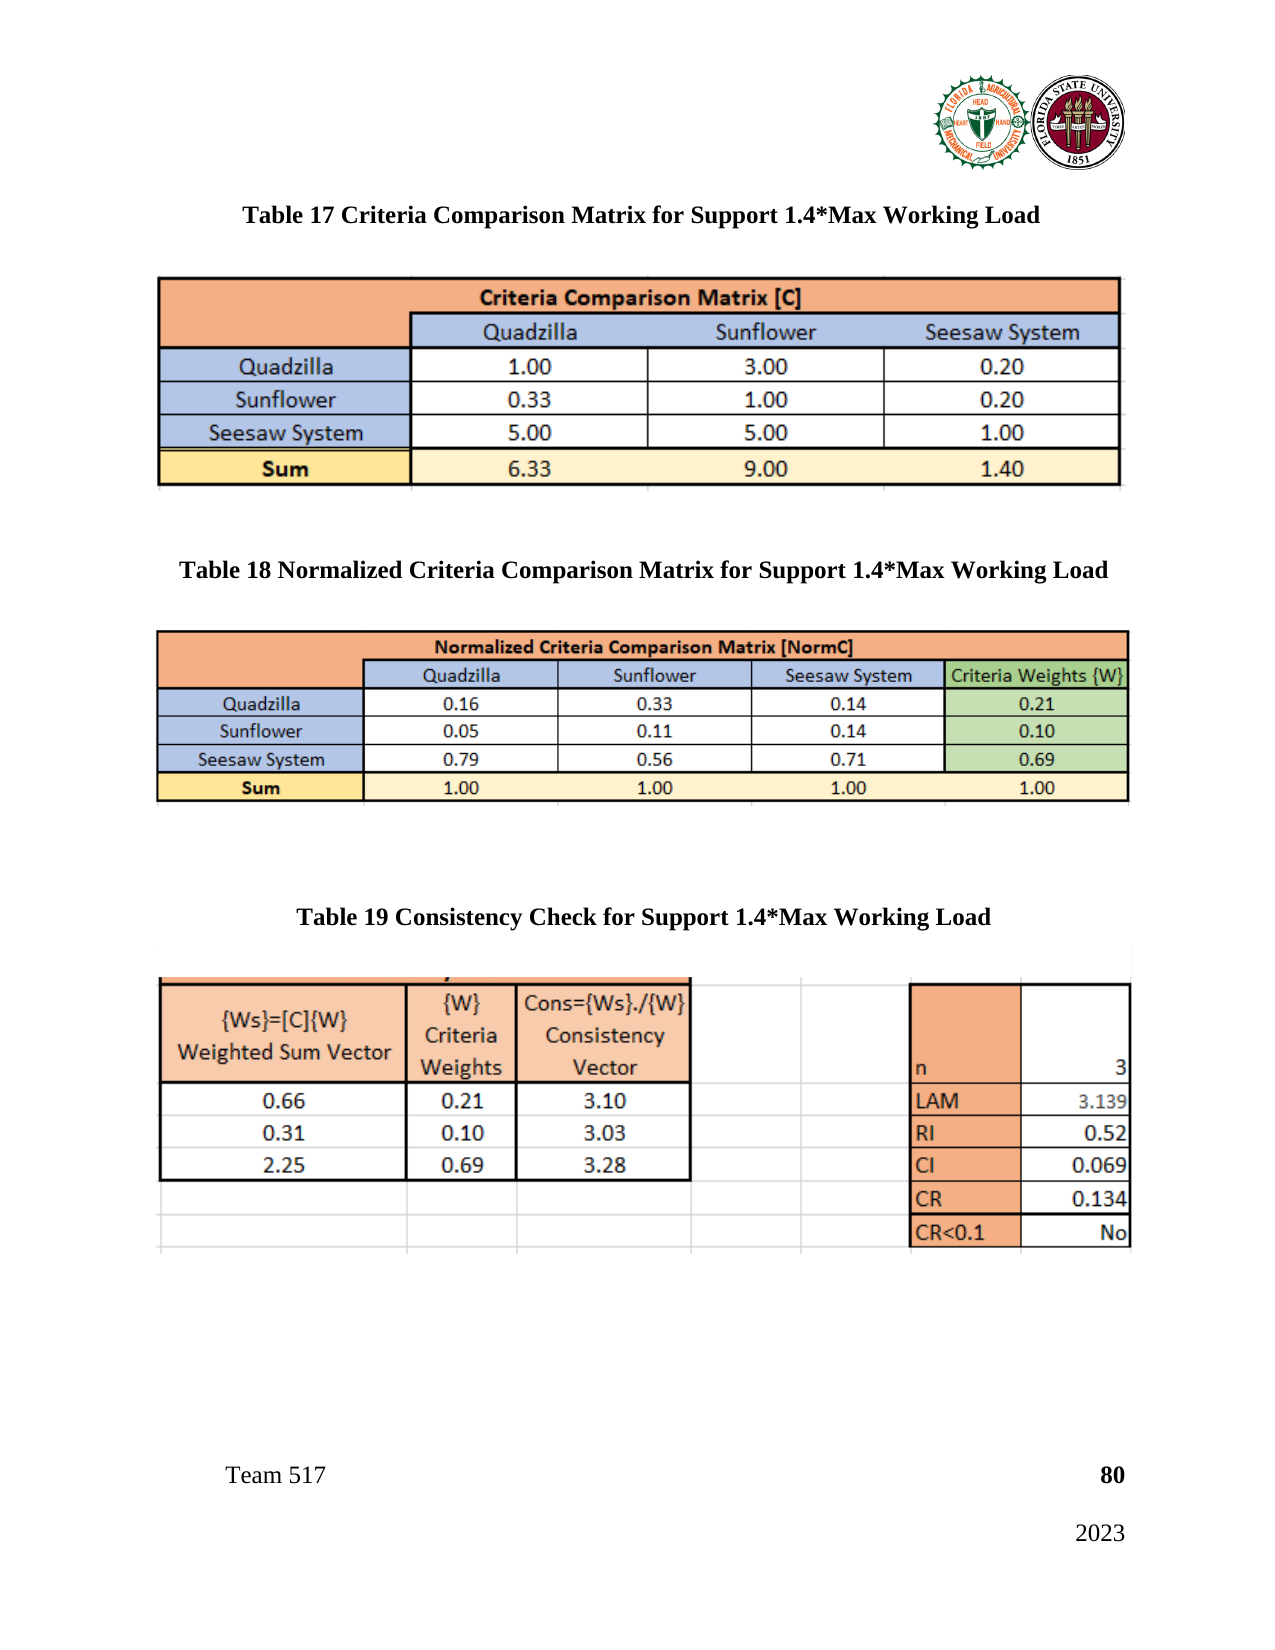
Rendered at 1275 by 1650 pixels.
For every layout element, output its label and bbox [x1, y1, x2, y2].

picture [156, 630, 1132, 806]
picture [156, 978, 1132, 1254]
picture [157, 275, 1126, 491]
picture [933, 75, 1125, 170]
